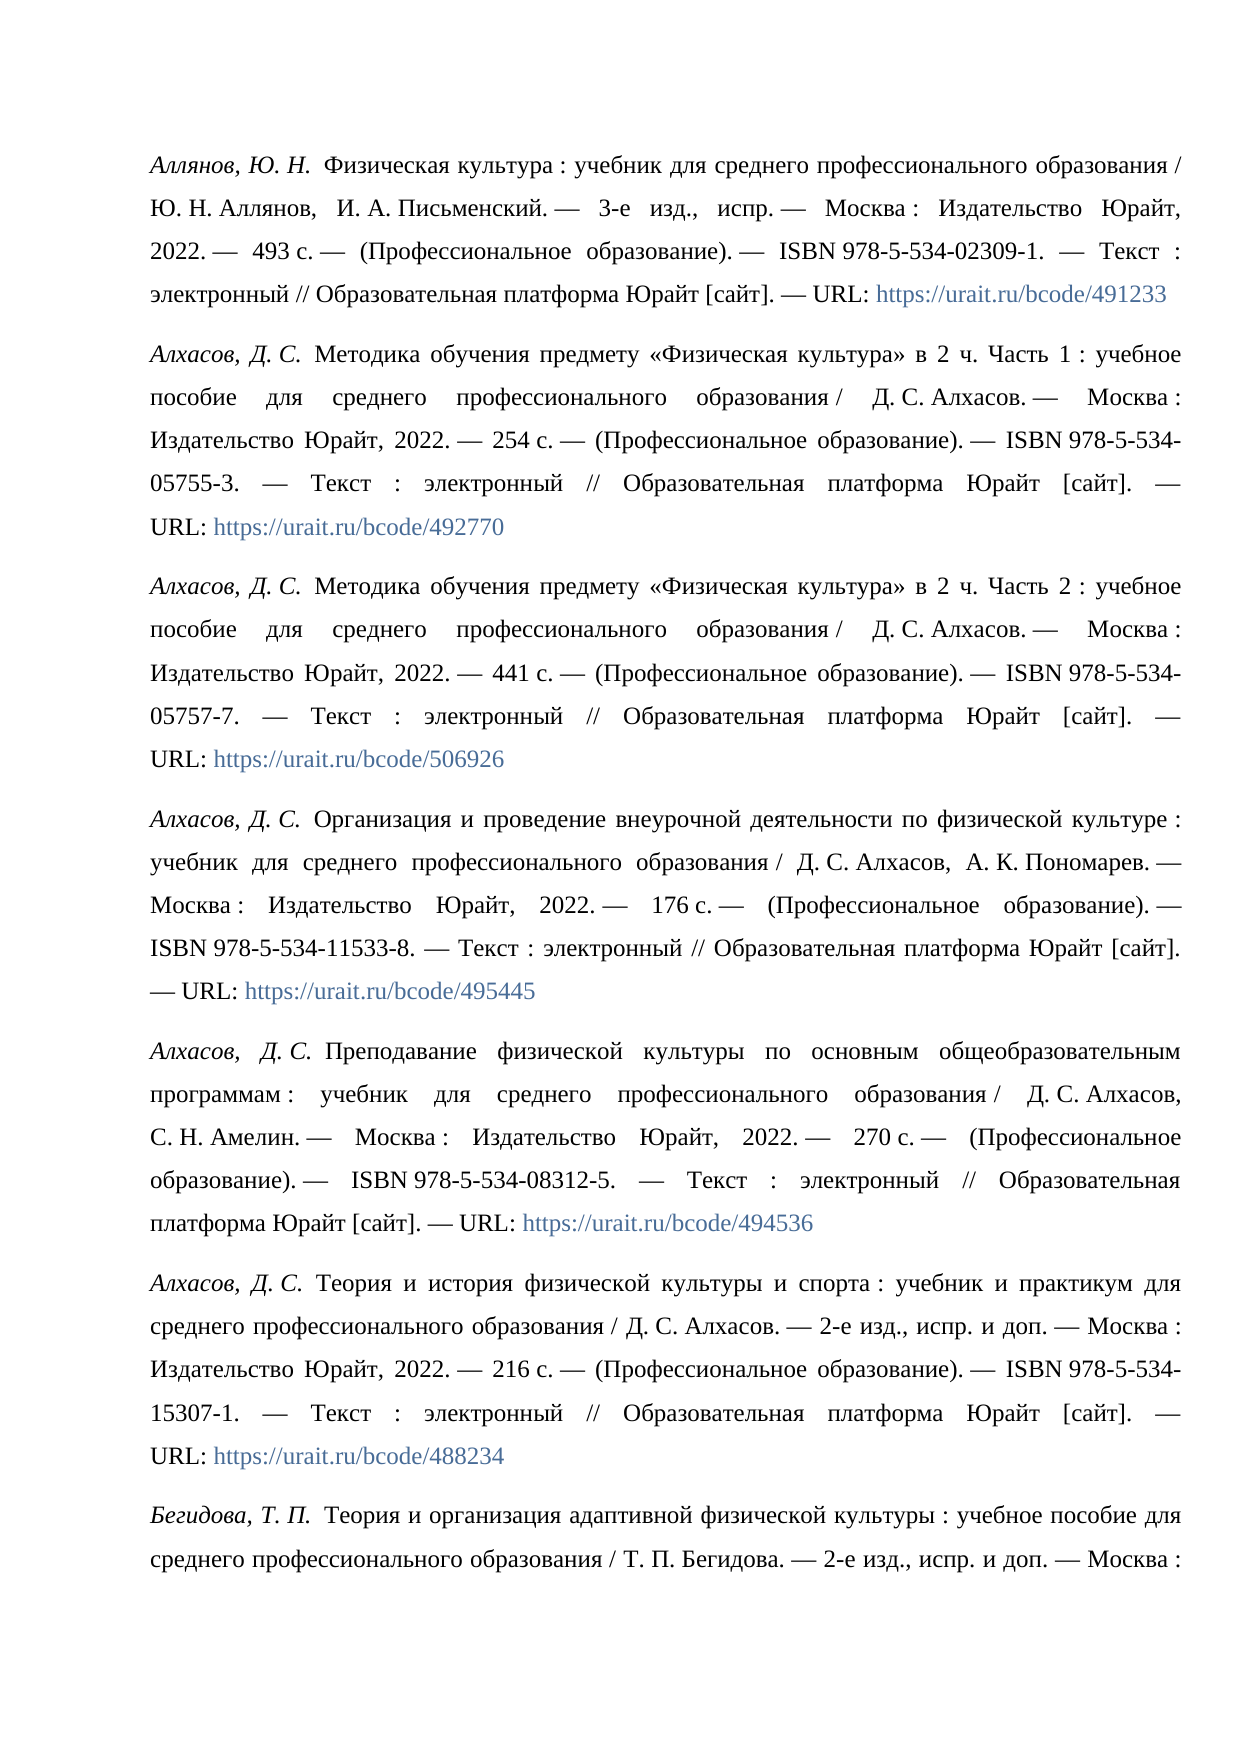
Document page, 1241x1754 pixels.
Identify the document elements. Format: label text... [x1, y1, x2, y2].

text Алхасов, Д. С. Преподавание физической культуры по основным общеобразовательным программам : учебник для среднего профессионального образования / Д. С. Алхасов, С. Н. Амелин. — Москва : Издательство Юрайт, 2022. — 270 с. — (Профессиональное образование). — ISBN 978-5-534-08312-5. — Текст : электронный // Образовательная платформа Юрайт [сайт]. — URL: https://urait.ru/bcode/494536 [150, 1194, 1181, 1237]
text Алхасов, Д. С. Преподавание физической культуры по основным общеобразовательным программам : учебник для среднего профессионального образования / Д. С. Алхасов, С. Н. Амелин. — Москва : Издательство Юрайт, 2022. — 270 с. — (Профессиональное образование). — ISBN 978-5-534-08312-5. — Текст : электронный // Образовательная платформа Юрайт [сайт]. — URL: https://urait.ru/bcode/494536 [150, 1036, 1181, 1165]
text Алхасов, Д. С. Организация и проведение внеурочной деятельности по физической культуре : учебник для среднего профессионального образования / Д. С. Алхасов, А. К. Пономарев. — Москва : Издательство Юрайт, 2022. — 176 с. — (Профессиональное образование). — ISBN 978-5-534-11533-8. — Текст : электронный // Образовательная платформа Юрайт [сайт]. — URL: https://urait.ru/bcode/495445 [150, 804, 1181, 907]
text Алхасов, Д. С. Методика обучения предмету «Физическая культура» в 2 ч. Часть 2 : учебное пособие для среднего профессионального образования / Д. С. Алхасов. — Москва : Издательство Юрайт, 2022. — 441 с. — (Профессиональное образование). — ISBN 978-5-534-05757-7. — Текст : электронный // Образовательная платформа Юрайт [сайт]. — URL: https://urait.ru/bcode/506926 [150, 571, 1181, 615]
text Алхасов, Д. С. Методика обучения предмету «Физическая культура» в 2 ч. Часть 2 : учебное пособие для среднего профессионального образования / Д. С. Алхасов. — Москва : Издательство Юрайт, 2022. — 441 с. — (Профессиональное образование). — ISBN 978-5-534-05757-7. — Текст : электронный // Образовательная платформа Юрайт [сайт]. — URL: https://urait.ru/bcode/506926 [150, 643, 1181, 701]
text Алхасов, Д. С. Организация и проведение внеурочной деятельности по физической культуре : учебник для среднего профессионального образования / Д. С. Алхасов, А. К. Пономарев. — Москва : Издательство Юрайт, 2022. — 176 с. — (Профессиональное образование). — ISBN 978-5-534-11533-8. — Текст : электронный // Образовательная платформа Юрайт [сайт]. — URL: https://urait.ru/bcode/495445 [150, 962, 1181, 1005]
text Алхасов, Д. С. Теория и история физической культуры и спорта : учебник и практикум для среднего профессионального образования / Д. С. Алхасов. — 2-е изд., испр. и доп. — Москва : Издательство Юрайт, 2022. — 216 с. — (Профессиональное образование). — ISBN 978-5-534-15307-1. — Текст : электронный // Образовательная платформа Юрайт [сайт]. — URL: https://urait.ru/bcode/488234 [150, 1297, 1181, 1398]
text Аллянов, Ю. Н. Физическая культура : учебник для среднего профессионального образования / Ю. Н. Аллянов, И. А. Письменский. — 3-е изд., испр. — Москва : Издательство Юрайт, 2022. — 493 с. — (Профессиональное образование). — ISBN 978-5-534-02309-1. — Текст : электронный // Образовательная платформа Юрайт [сайт]. — URL: https://urait.ru/bcode/491233 [150, 150, 1181, 308]
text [150, 1529, 1181, 1572]
text Алхасов, Д. С. Методика обучения предмету «Физическая культура» в 2 ч. Часть 1 : учебное пособие для среднего профессионального образования / Д. С. Алхасов. — Москва : Издательство Юрайт, 2022. — 254 с. — (Профессиональное образование). — ISBN 978-5-534-05755-3. — Текст : электронный // Образовательная платформа Юрайт [сайт]. — URL: https://urait.ru/bcode/492770 [150, 497, 1181, 540]
text Алхасов, Д. С. Методика обучения предмету «Физическая культура» в 2 ч. Часть 2 : учебное пособие для среднего профессионального образования / Д. С. Алхасов. — Москва : Издательство Юрайт, 2022. — 441 с. — (Профессиональное образование). — ISBN 978-5-534-05757-7. — Текст : электронный // Образовательная платформа Юрайт [сайт]. — URL: https://urait.ru/bcode/506926 [150, 729, 1181, 773]
text Алхасов, Д. С. Методика обучения предмету «Физическая культура» в 2 ч. Часть 1 : учебное пособие для среднего профессионального образования / Д. С. Алхасов. — Москва : Издательство Юрайт, 2022. — 254 с. — (Профессиональное образование). — ISBN 978-5-534-05755-3. — Текст : электронный // Образовательная платформа Юрайт [сайт]. — URL: https://urait.ru/bcode/492770 [150, 339, 1181, 382]
text Алхасов, Д. С. Организация и проведение внеурочной деятельности по физической культуре : учебник для среднего профессионального образования / Д. С. Алхасов, А. К. Пономарев. — Москва : Издательство Юрайт, 2022. — 176 с. — (Профессиональное образование). — ISBN 978-5-534-11533-8. — Текст : электронный // Образовательная платформа Юрайт [сайт]. — URL: https://urait.ru/bcode/495445 [150, 908, 1181, 933]
text Алхасов, Д. С. Теория и история физической культуры и спорта : учебник и практикум для среднего профессионального образования / Д. С. Алхасов. — 2-е изд., испр. и доп. — Москва : Издательство Юрайт, 2022. — 216 с. — (Профессиональное образование). — ISBN 978-5-534-15307-1. — Текст : электронный // Образовательная платформа Юрайт [сайт]. — URL: https://urait.ru/bcode/488234 [150, 1426, 1181, 1469]
text Алхасов, Д. С. Методика обучения предмету «Физическая культура» в 2 ч. Часть 1 : учебное пособие для среднего профессионального образования / Д. С. Алхасов. — Москва : Издательство Юрайт, 2022. — 254 с. — (Профессиональное образование). — ISBN 978-5-534-05755-3. — Текст : электронный // Образовательная платформа Юрайт [сайт]. — URL: https://urait.ru/bcode/492770 [150, 411, 1181, 469]
